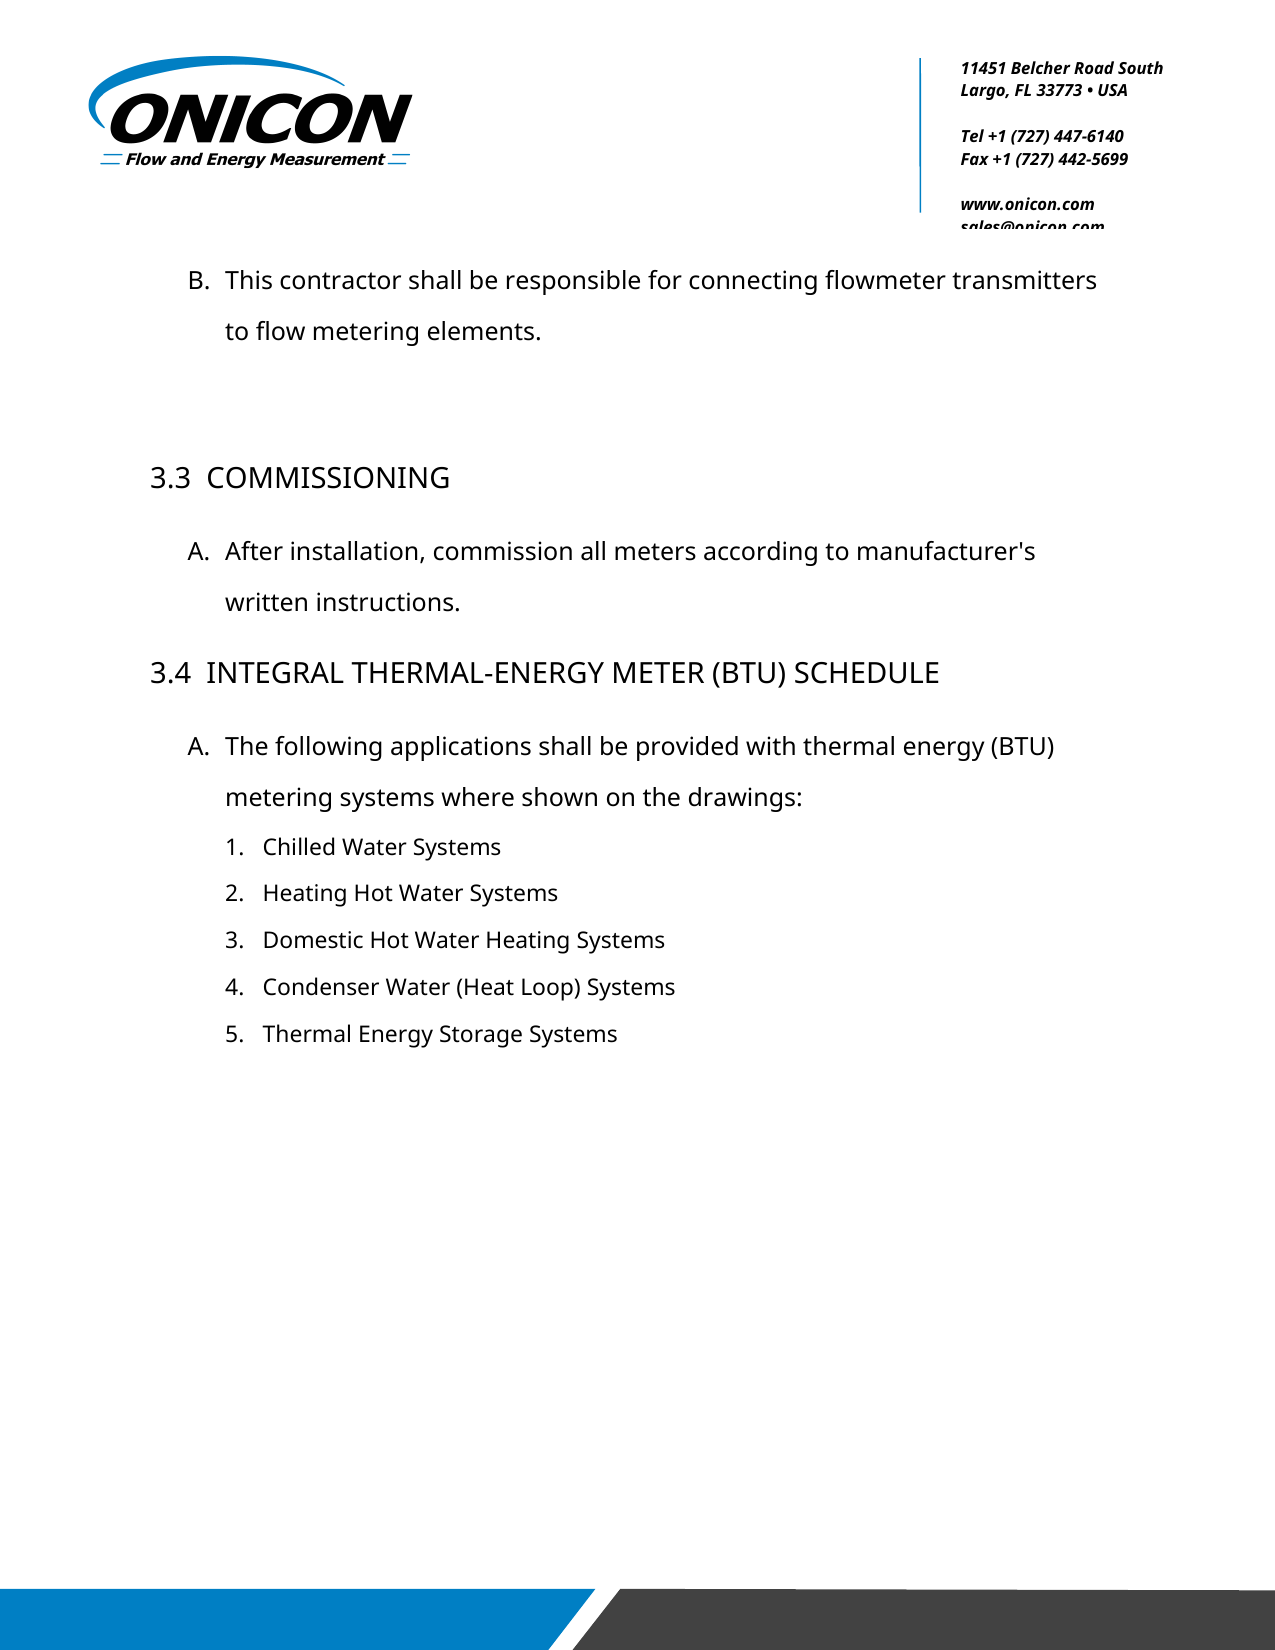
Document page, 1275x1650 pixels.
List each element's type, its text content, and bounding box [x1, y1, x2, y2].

list Heating Hot Water Systems [225, 877, 1125, 909]
list Chilled Water Systems [225, 831, 1125, 862]
text 3.3 COMMISSIONING [150, 457, 1125, 497]
list Thermal Energy Storage Systems [225, 1018, 1125, 1049]
text 3.4 INTEGRAL THERMAL-ENERGY METER (BTU) SCHEDULE [150, 652, 1125, 692]
list The following applications shall be provided with thermal energy (BTU) metering systems where shown on the drawings: [187, 728, 1125, 813]
list This contractor shall be responsible for connecting flowmeter transmitters to flow metering elements. [187, 262, 1125, 348]
picture [75, 45, 426, 174]
list After installation, commission all meters according to manufacturer's written instructions. [187, 533, 1125, 619]
list Domestic Hot Water Heating Systems [225, 924, 1125, 956]
list Condenser Water (Heat Loop) Systems [225, 971, 1125, 1002]
